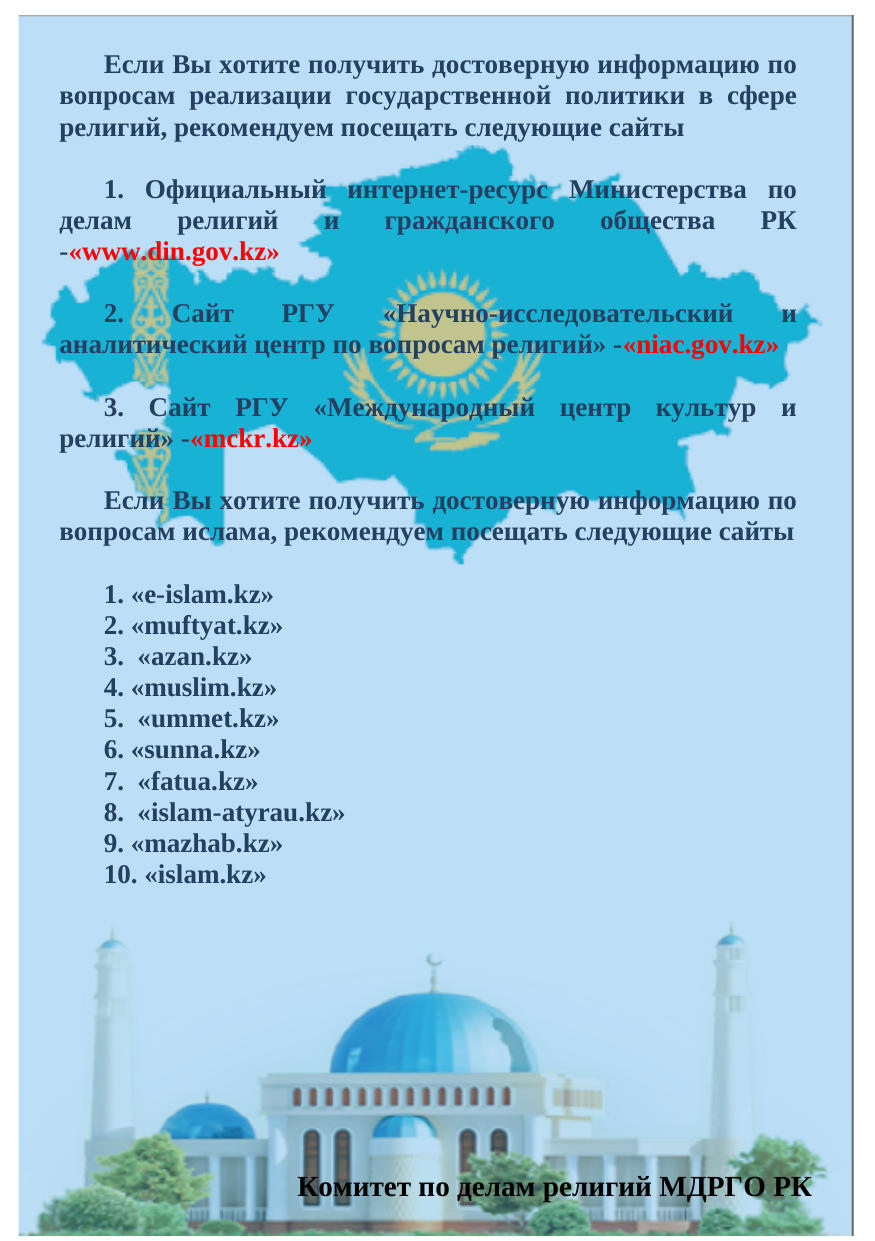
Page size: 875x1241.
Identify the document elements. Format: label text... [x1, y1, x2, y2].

text 3. «azan.kz» [59, 640, 797, 671]
text 6. «sunna.kz» [59, 733, 797, 765]
text Если Вы хотите получить достоверную информацию по вопросам реализации государственной политики в сфере религий, рекомендуем посещать следующие сайты [59, 48, 797, 142]
text 7. «fatua.kz» [59, 765, 797, 796]
text 10. «islam.kz» [59, 858, 797, 889]
picture [18, 15, 854, 1236]
text 2. Сайт РГУ «Научно-исследовательский и аналитический центр по вопросам религий» -«niac.gov.kz» [59, 297, 797, 360]
text 2. «muftyat.kz» [59, 609, 797, 640]
text 8. «islam-atyrau.kz» [59, 796, 797, 827]
text 3. Сайт РГУ «Международный центр культур и религий» -«mckr.kz» [59, 391, 797, 453]
text 1. Официальный интернет-ресурс Министерства по делам религий и гражданского общества РК -«www.din.gov.kz» [59, 173, 797, 266]
text Комитет по делам религий МДРГО РК [74, 1169, 812, 1203]
text Если Вы хотите получить достоверную информацию по вопросам ислама, рекомендуем посещать следующие сайты [59, 484, 797, 547]
text 5. «ummet.kz» [59, 702, 797, 733]
text 1. «e-islam.kz» [59, 578, 797, 609]
text 9. «mazhab.kz» [59, 827, 797, 858]
text 4. «muslim.kz» [59, 671, 797, 702]
